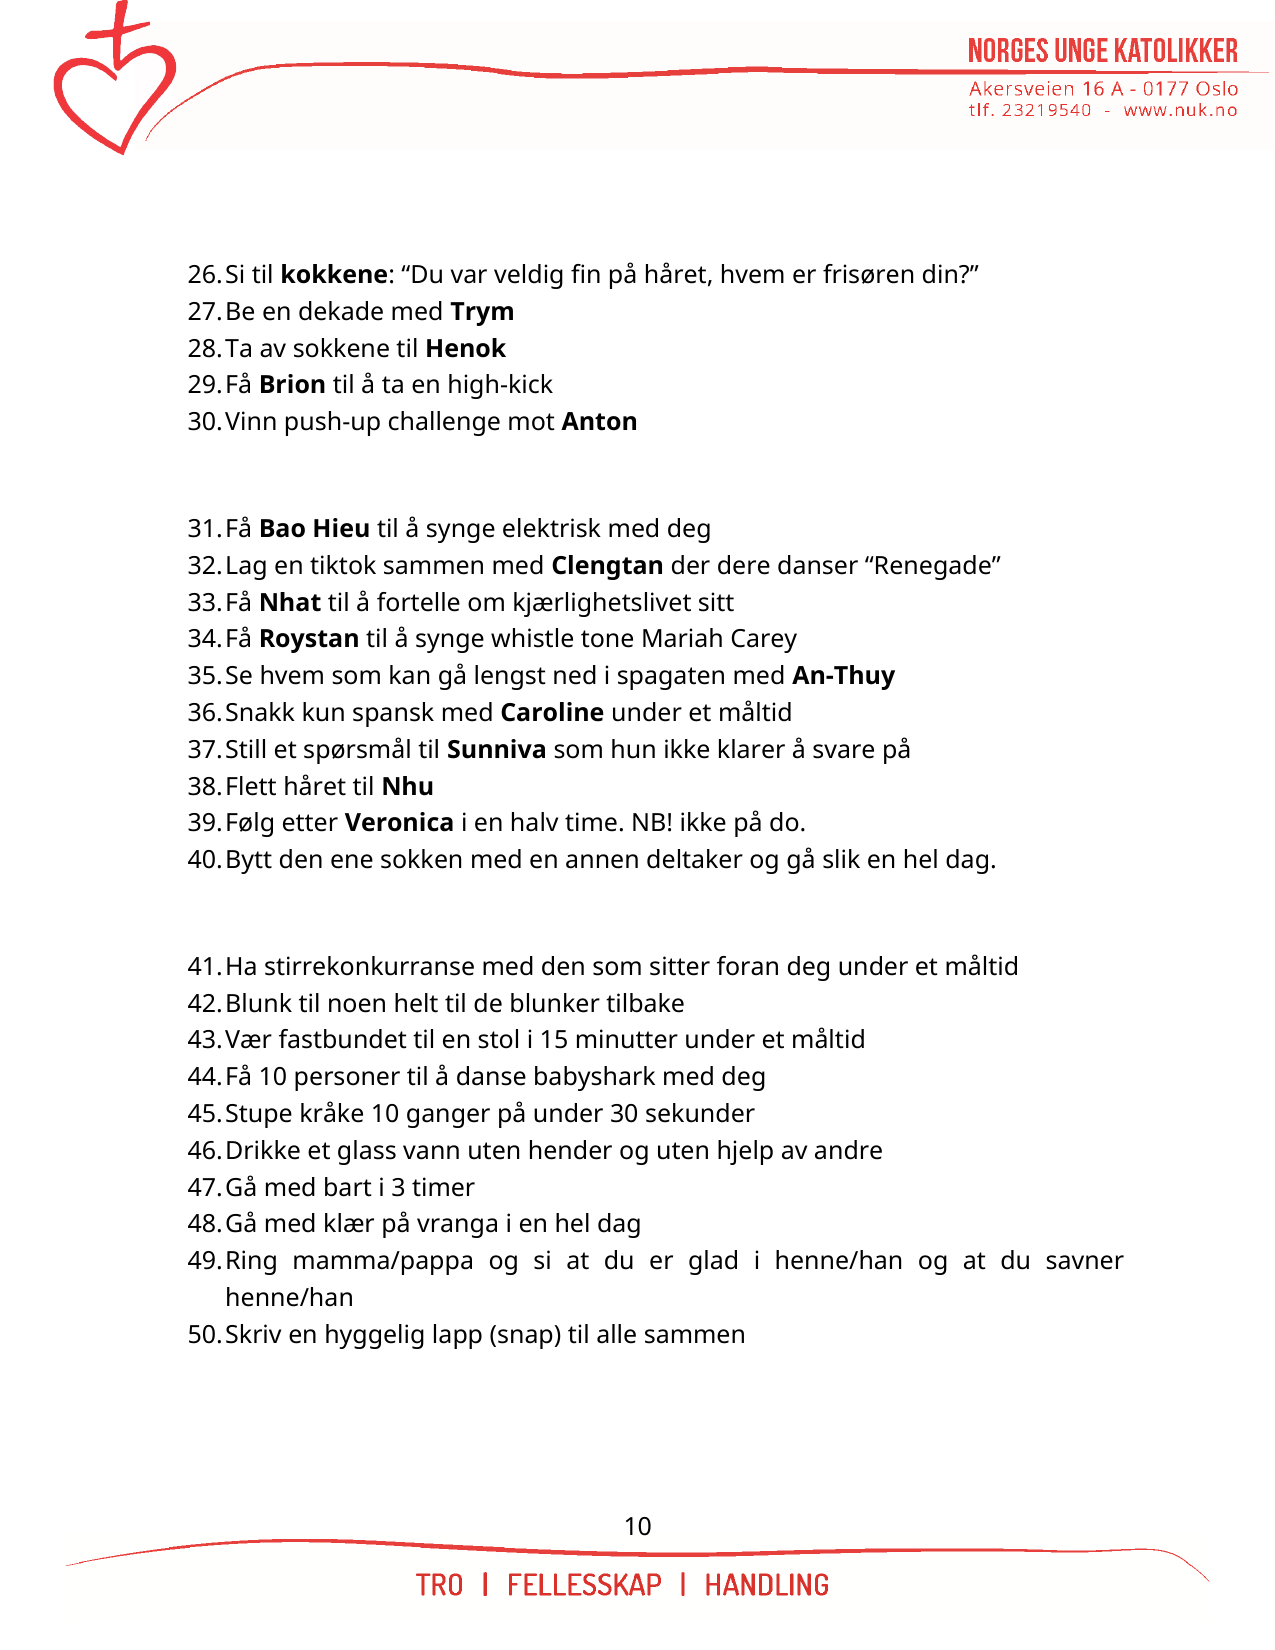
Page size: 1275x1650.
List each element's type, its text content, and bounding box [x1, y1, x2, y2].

picture [65, 1533, 1210, 1622]
list Vær fastbundet til en stol i 15 minutter under et måltid [187, 1022, 1125, 1056]
list Blunk til noen helt til de blunker tilbake [187, 985, 1125, 1019]
list Ha stirrekonkurranse med den som sitter foran deg under et måltid [187, 949, 1125, 983]
list Lag en tiktok sammen med Clengtan der dere danser “Renegade” [187, 548, 1125, 582]
list Stupe kråke 10 ganger på under 30 sekunder [187, 1096, 1125, 1130]
list Be en dekade med Trym [187, 294, 1125, 328]
picture [39, 0, 1275, 163]
list Ring mamma/pappa og si at du er glad i henne/han og at du savner henne/han [187, 1243, 1125, 1314]
list Drikke et glass vann uten hender og uten hjelp av andre [187, 1132, 1125, 1167]
list Få Bao Hieu til å synge elektrisk med deg [187, 511, 1125, 545]
list Gå med bart i 3 timer [187, 1169, 1125, 1203]
list Følg etter Veronica i en halv time. NB! ikke på do. [187, 805, 1125, 839]
list Få Nhat til å fortelle om kjærlighetslivet sitt [187, 584, 1125, 618]
list Se hvem som kan gå lengst ned i spagaten med An-Thuy [187, 658, 1125, 692]
list Gå med klær på vranga i en hel dag [187, 1206, 1125, 1240]
list Still et spørsmål til Sunniva som hun ikke klarer å svare på [187, 731, 1125, 766]
list Ta av sokkene til Henok [187, 330, 1125, 364]
list Flett håret til Nhu [187, 768, 1125, 802]
list Si til kokkene: “Du var veldig fin på håret, hvem er frisøren din?” [187, 257, 1125, 291]
list Bytt den ene sokken med en annen deltaker og gå slik en hel dag. [187, 842, 1125, 876]
list Få Roystan til å synge whistle tone Mariah Carey [187, 621, 1125, 655]
list Få 10 personer til å danse babyshark med deg [187, 1059, 1125, 1093]
list Få Brion til å ta en high-kick [187, 367, 1125, 401]
list Skriv en hyggelig lapp (snap) til alle sammen [187, 1316, 1125, 1350]
list Vinn push-up challenge mot Anton [187, 404, 1125, 438]
list Snakk kun spansk med Caroline under et måltid [187, 695, 1125, 729]
